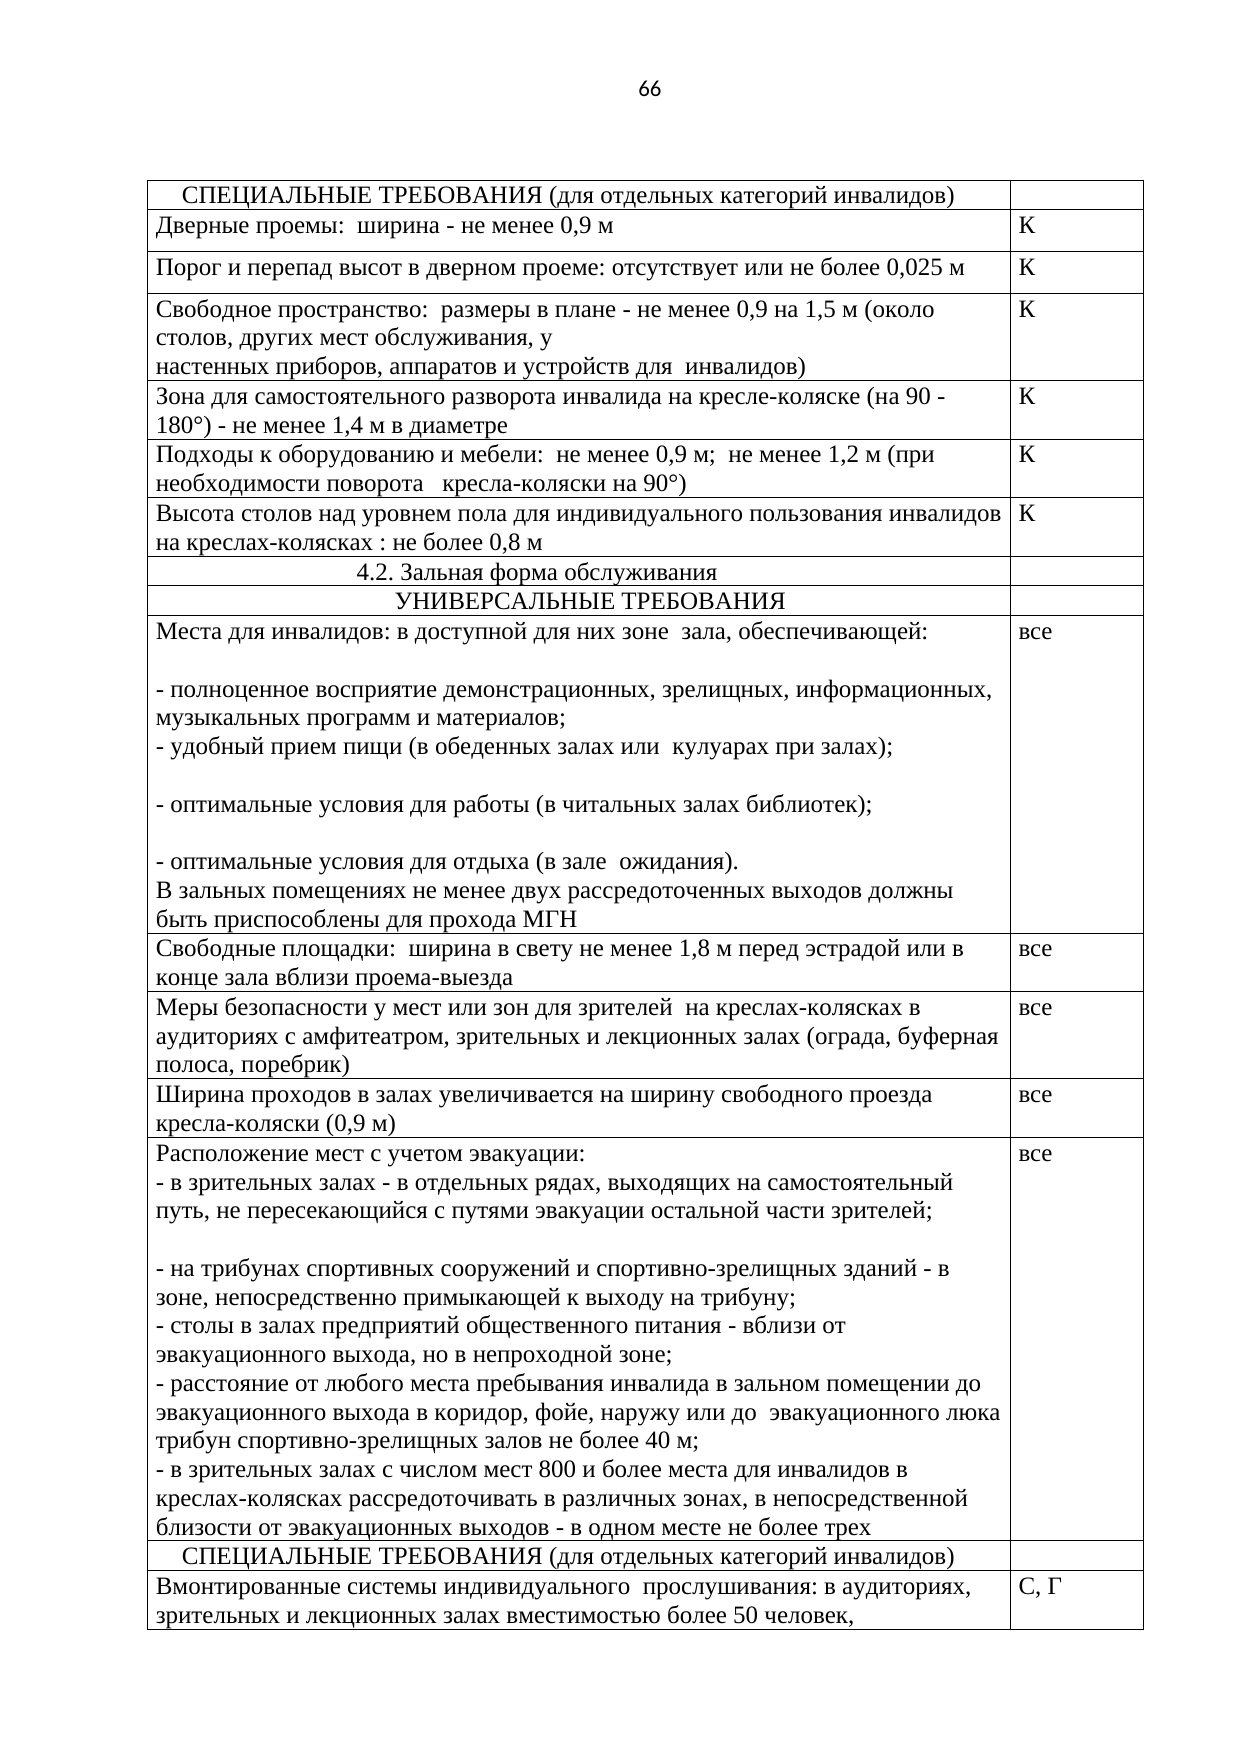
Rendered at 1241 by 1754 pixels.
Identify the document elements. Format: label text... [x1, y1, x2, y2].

table_cell СПЕЦИАЛЬНЫЕ ТРЕБОВАНИЯ (для отдельных категорий инвалидов) [148, 181, 1010, 209]
table_cell Высота столов над уровнем пола для индивидуального пользования инвалидов на креслах-колясках : не более 0,8 м [148, 498, 1010, 556]
table_cell все [1011, 934, 1143, 991]
table_cell К [1011, 252, 1143, 293]
table_cell К [1011, 294, 1143, 380]
table_cell [1011, 557, 1143, 585]
table_cell все [1011, 616, 1143, 932]
table_cell Дверные проемы: ширина - не менее 0,9 м [148, 210, 1010, 251]
table_cell К [1011, 498, 1143, 556]
table_cell Зона для самостоятельного разворота инвалида на кресле-коляске (на 90 - 180°) - не менее 1,4 м в диаметре [148, 381, 1010, 438]
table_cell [148, 1571, 1010, 1629]
table_cell Порог и перепад высот в дверном проеме: отсутствует или не более 0,025 м [148, 252, 1010, 293]
table_cell К [1011, 210, 1143, 251]
table_cell СПЕЦИАЛЬНЫЕ ТРЕБОВАНИЯ (для отдельных категорий инвалидов) [148, 1541, 1010, 1570]
table_cell К [1011, 440, 1143, 497]
table_cell все [1011, 1079, 1143, 1137]
table_cell [1011, 586, 1143, 615]
table_cell Свободные площадки: ширина в свету не менее 1,8 м перед эстрадой или в конце зала вблизи проема-выезда [148, 934, 1010, 991]
table_cell Расположение мест с учетом эвакуации: - в зрительных залах - в отдельных рядах, выходящих на самостоятельный путь, не пересекающийся с путями эвакуации остальной части зрителей; - на трибунах спортивных сооружений и спортивно-зрелищных зданий - в зоне, непосредственно примыкающей к выходу на трибуну; - столы в залах предприятий общественного питания - вблизи от эвакуационного выхода, но в непроходной зоне; - расстояние от любого места пребывания инвалида в зальном помещении до эвакуационного выхода в коридор, фойе, наружу или до эвакуационного люка трибун спортивно-зрелищных залов не более 40 м; - в зрительных залах с числом мест 800 и более места для инвалидов в креслах-колясках рассредоточивать в различных зонах, в непосредственной близости от эвакуационных выходов - в одном месте не более трех [148, 1138, 1010, 1540]
table_cell С, Г [1011, 1571, 1143, 1629]
table_cell УНИВЕРСАЛЬНЫЕ ТРЕБОВАНИЯ [148, 586, 1010, 615]
table_cell все [1011, 1138, 1143, 1540]
table_cell [1011, 181, 1143, 209]
table_cell Ширина проходов в залах увеличивается на ширину свободного проезда кресла-коляски (0,9 м) [148, 1079, 1010, 1137]
table_cell К [1011, 381, 1143, 438]
table_cell все [1011, 992, 1143, 1078]
table_cell Подходы к оборудованию и мебели: не менее 0,9 м; не менее 1,2 м (при необходимости поворота кресла-коляски на 90°) [148, 440, 1010, 497]
table_cell [1011, 1541, 1143, 1570]
table_cell Меры безопасности у мест или зон для зрителей на креслах-колясках в аудиториях с амфитеатром, зрительных и лекционных залах (ограда, буферная полоса, поребрик) [148, 992, 1010, 1078]
table_cell Места для инвалидов: в доступной для них зоне зала, обеспечивающей: - полноценное восприятие демонстрационных, зрелищных, информационных, музыкальных программ и материалов; - удобный прием пищи (в обеденных залах или кулуарах при залах); - оптимальные условия для работы (в читальных залах библиотек); - оптимальные условия для отдыха (в зале ожидания). В зальных помещениях не менее двух рассредоточенных выходов должны быть приспособлены для прохода МГН [148, 616, 1010, 932]
table_cell Свободное пространство: размеры в плане - не менее 0,9 на 1,5 м (около столов, других мест обслуживания, у настенных приборов, аппаратов и устройств для инвалидов) [148, 294, 1010, 380]
table_cell 4.2. Зальная форма обслуживания [148, 557, 1010, 585]
